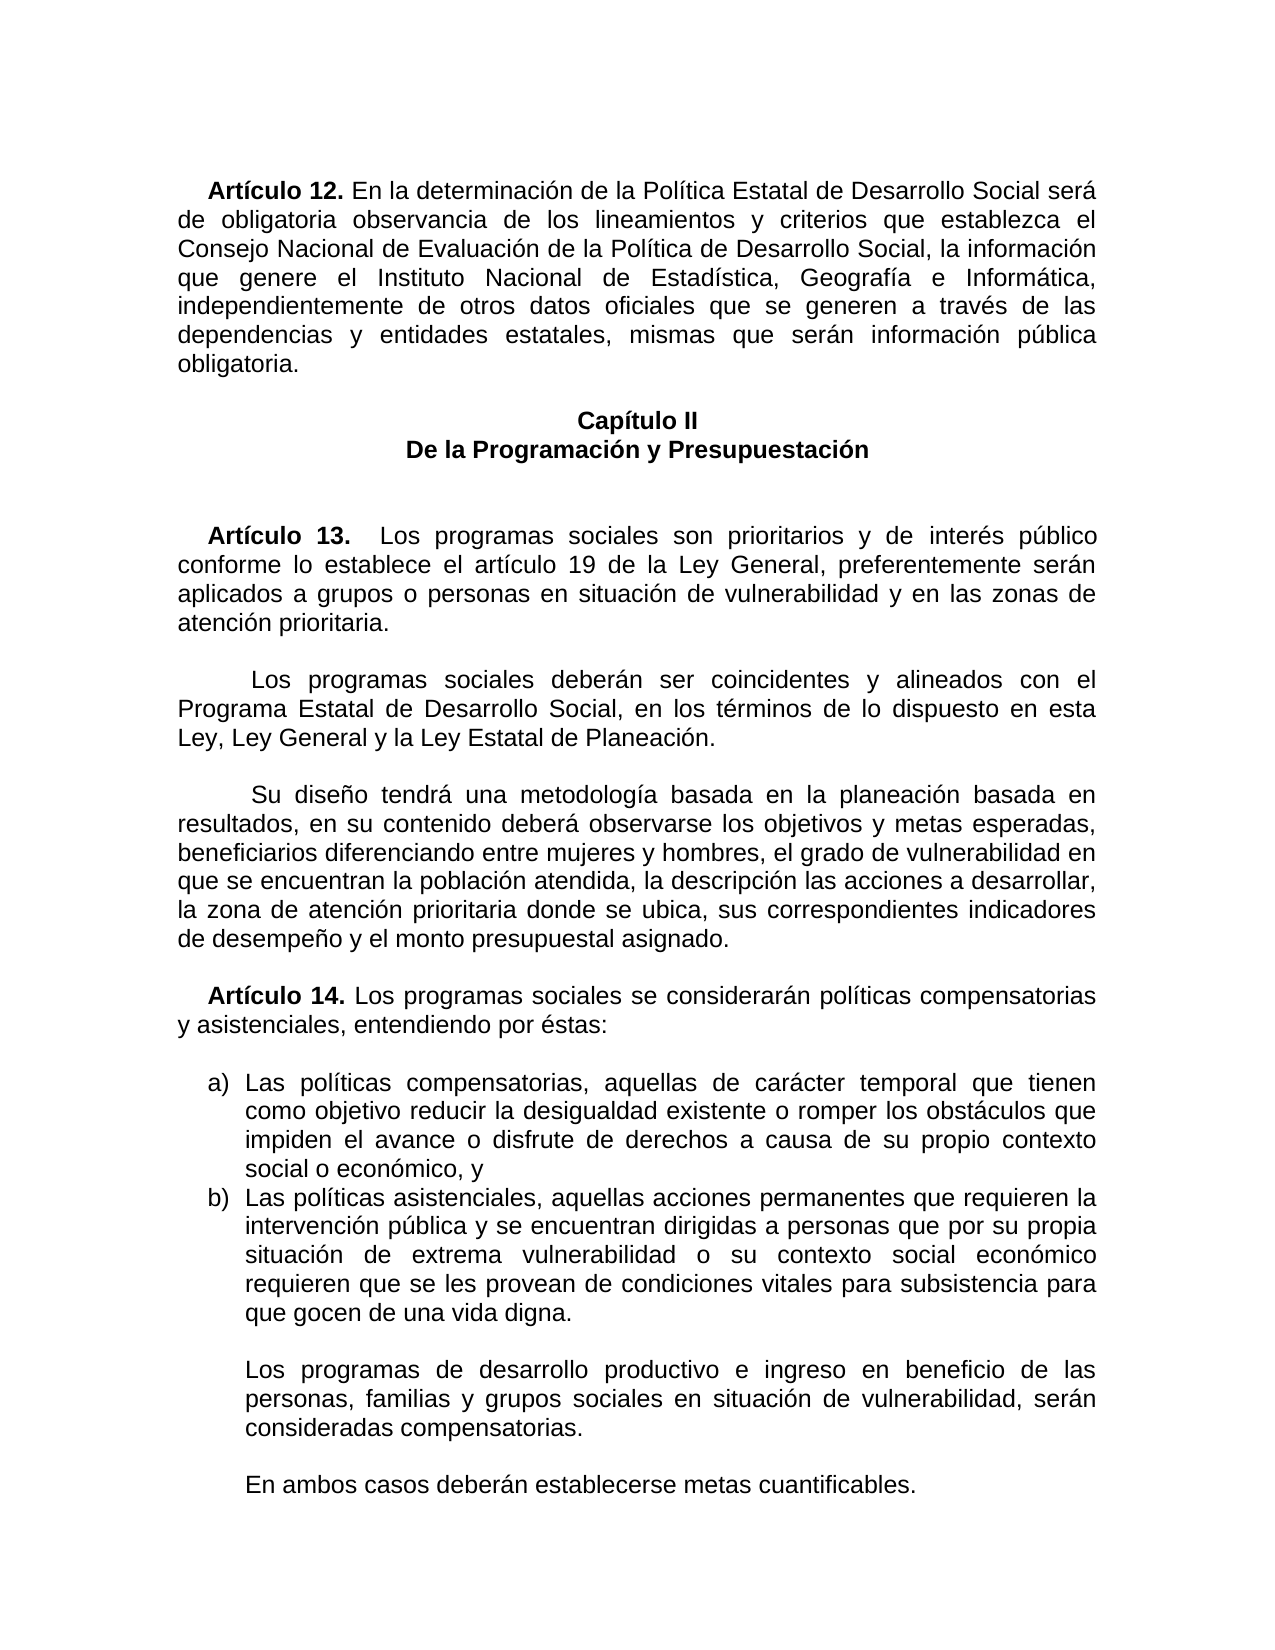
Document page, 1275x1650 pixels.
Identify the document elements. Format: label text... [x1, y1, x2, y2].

text Artículo 13. Los programas sociales son prioritarios y de interés público conforme lo establece el artículo 19 de la Ley General, preferentemente serán aplicados a grupos o personas en situación de vulnerabilidad y en las zonas de atención prioritaria. [177, 521, 1098, 636]
text Su diseño tendrá una metodología basada en la planeación basada en resultados, en su contenido deberá observarse los objetivos y metas esperadas, beneficiarios diferenciando entre mujeres y hombres, el grado de vulnerabilidad en que se encuentran la población atendida, la descripción las acciones a desarrollar, la zona de atención prioritaria donde se ubica, sus correspondientes indicadores de desempeño y el monto presupuestal asignado. [177, 780, 1098, 953]
text Artículo 12. En la determinación de la Política Estatal de Desarrollo Social será de obligatoria observancia de los lineamientos y criterios que establezca el Consejo Nacional de Evaluación de la Política de Desarrollo Social, la información que genere el Instituto Nacional de Estadística, Geografía e Informática, independientemente de otros datos oficiales que se generen a través de las dependencias y entidades estatales, mismas que serán información pública obligatoria. [177, 176, 1098, 378]
list Las políticas compensatorias, aquellas de carácter temporal que tienen como objetivo reducir la desigualdad existente o romper los obstáculos que impiden el avance o disfrute de derechos a causa de su propio contexto social o económico, y [207, 1068, 1098, 1183]
text Artículo 14. Los programas sociales se considerarán políticas compensatorias y asistenciales, entendiendo por éstas: [177, 981, 1098, 1039]
text Capítulo II [177, 406, 1098, 435]
text En ambos casos deberán establecerse metas cuantificables. [245, 1470, 1098, 1499]
list Las políticas asistenciales, aquellas acciones permanentes que requieren la intervención pública y se encuentran dirigidas a personas que por su propia situación de extrema vulnerabilidad o su contexto social económico requieren que se les provean de condiciones vitales para subsistencia para que gocen de una vida digna. [207, 1183, 1098, 1326]
text De la Programación y Presupuestación [177, 435, 1098, 464]
text Los programas de desarrollo productivo e ingreso en beneficio de las personas, familias y grupos sociales en situación de vulnerabilidad, serán consideradas compensatorias. [245, 1355, 1098, 1441]
text Los programas sociales deberán ser coincidentes y alineados con el Programa Estatal de Desarrollo Social, en los términos de lo dispuesto en esta Ley, Ley General y la Ley Estatal de Planeación. [177, 665, 1098, 751]
